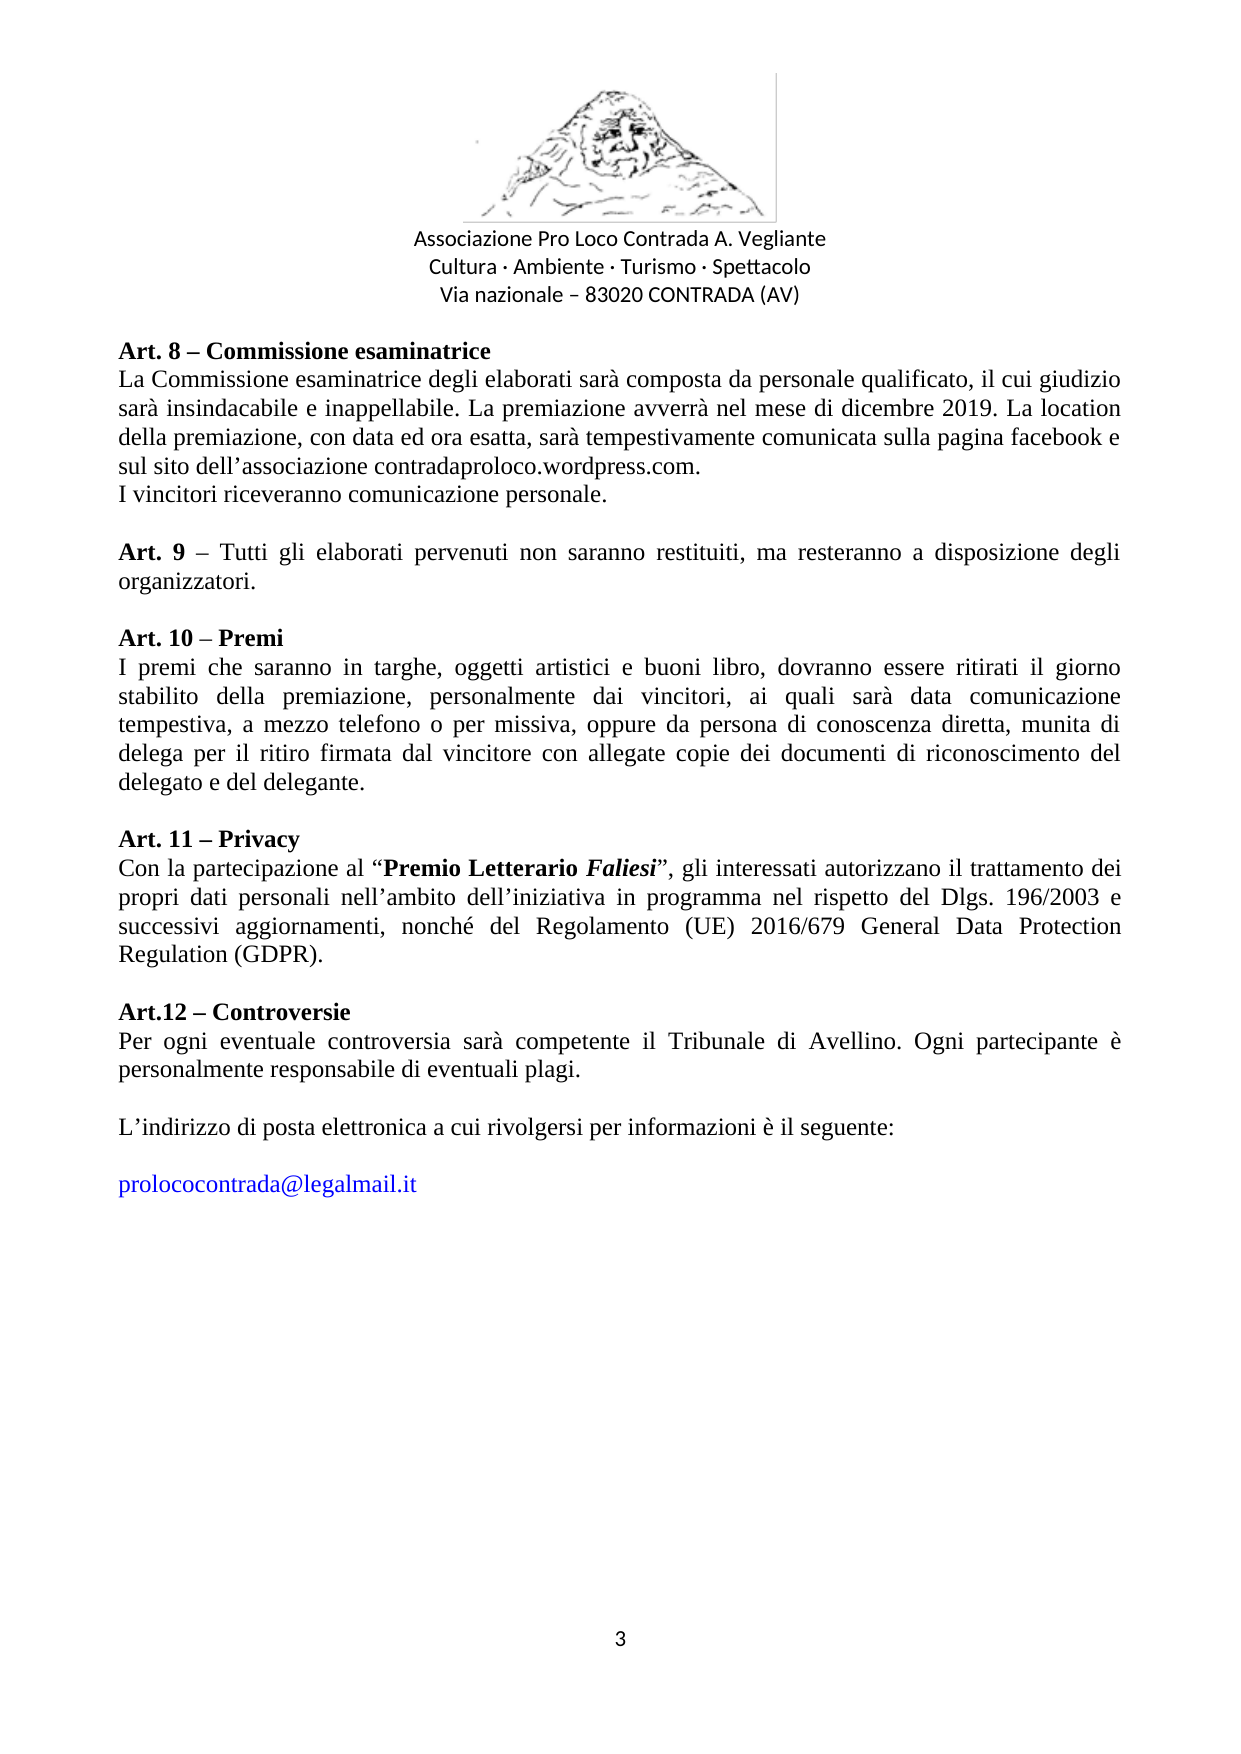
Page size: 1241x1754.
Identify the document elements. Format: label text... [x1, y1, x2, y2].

text I premi che saranno in targhe, oggetti artistici e buoni libro, dovranno essere ritirati il giorno stabilito della premiazione, personalmente dai vincitori, ai quali sarà data comunicazione tempestiva, a mezzo telefono o per missiva, oppure da persona di conoscenza diretta, munita di delega per il ritiro firmata dal vincitore con allegate copie dei documenti di riconoscimento del delegato e del delegante. [118, 652, 1122, 796]
text Art. 8 – Commissione esaminatrice [118, 336, 1122, 364]
picture [463, 73, 778, 224]
text prolococontrada@legalmail.it [118, 1169, 1122, 1198]
text I vincitori riceveranno comunicazione personale. [118, 479, 1122, 508]
text Art.12 – Controversie [118, 997, 1122, 1026]
text Con la partecipazione al “Premio Letterario Faliesi”, gli interessati autorizzano il trattamento dei propri dati personali nell’ambito dell’iniziativa in programma nel rispetto del Dlgs. 196/2003 e successivi aggiornamenti, nonché del Regolamento (UE) 2016/679 General Data Protection Regulation (GDPR). [118, 853, 1122, 968]
text L’indirizzo di posta elettronica a cui rivolgersi per informazioni è il seguente: [118, 1112, 1122, 1141]
text Per ogni eventuale controversia sarà competente il Tribunale di Avellino. Ogni partecipante è personalmente responsabile di eventuali plagi. [118, 1026, 1122, 1083]
text Art. 11 – Privacy [118, 824, 1122, 853]
text Art. 10 – Premi [118, 623, 1122, 652]
text La Commissione esaminatrice degli elaborati sarà composta da personale qualificato, il cui giudizio sarà insindacabile e inappellabile. La premiazione avverrà nel mese di dicembre 2019. La location della premiazione, con data ed ora esatta, sarà tempestivamente comunicata sulla pagina facebook e sul sito dell’associazione contradaproloco.wordpress.com. [118, 364, 1122, 479]
text Art. 9 – Tutti gli elaborati pervenuti non saranno restituiti, ma resteranno a disposizione degli organizzatori. [118, 537, 1122, 594]
